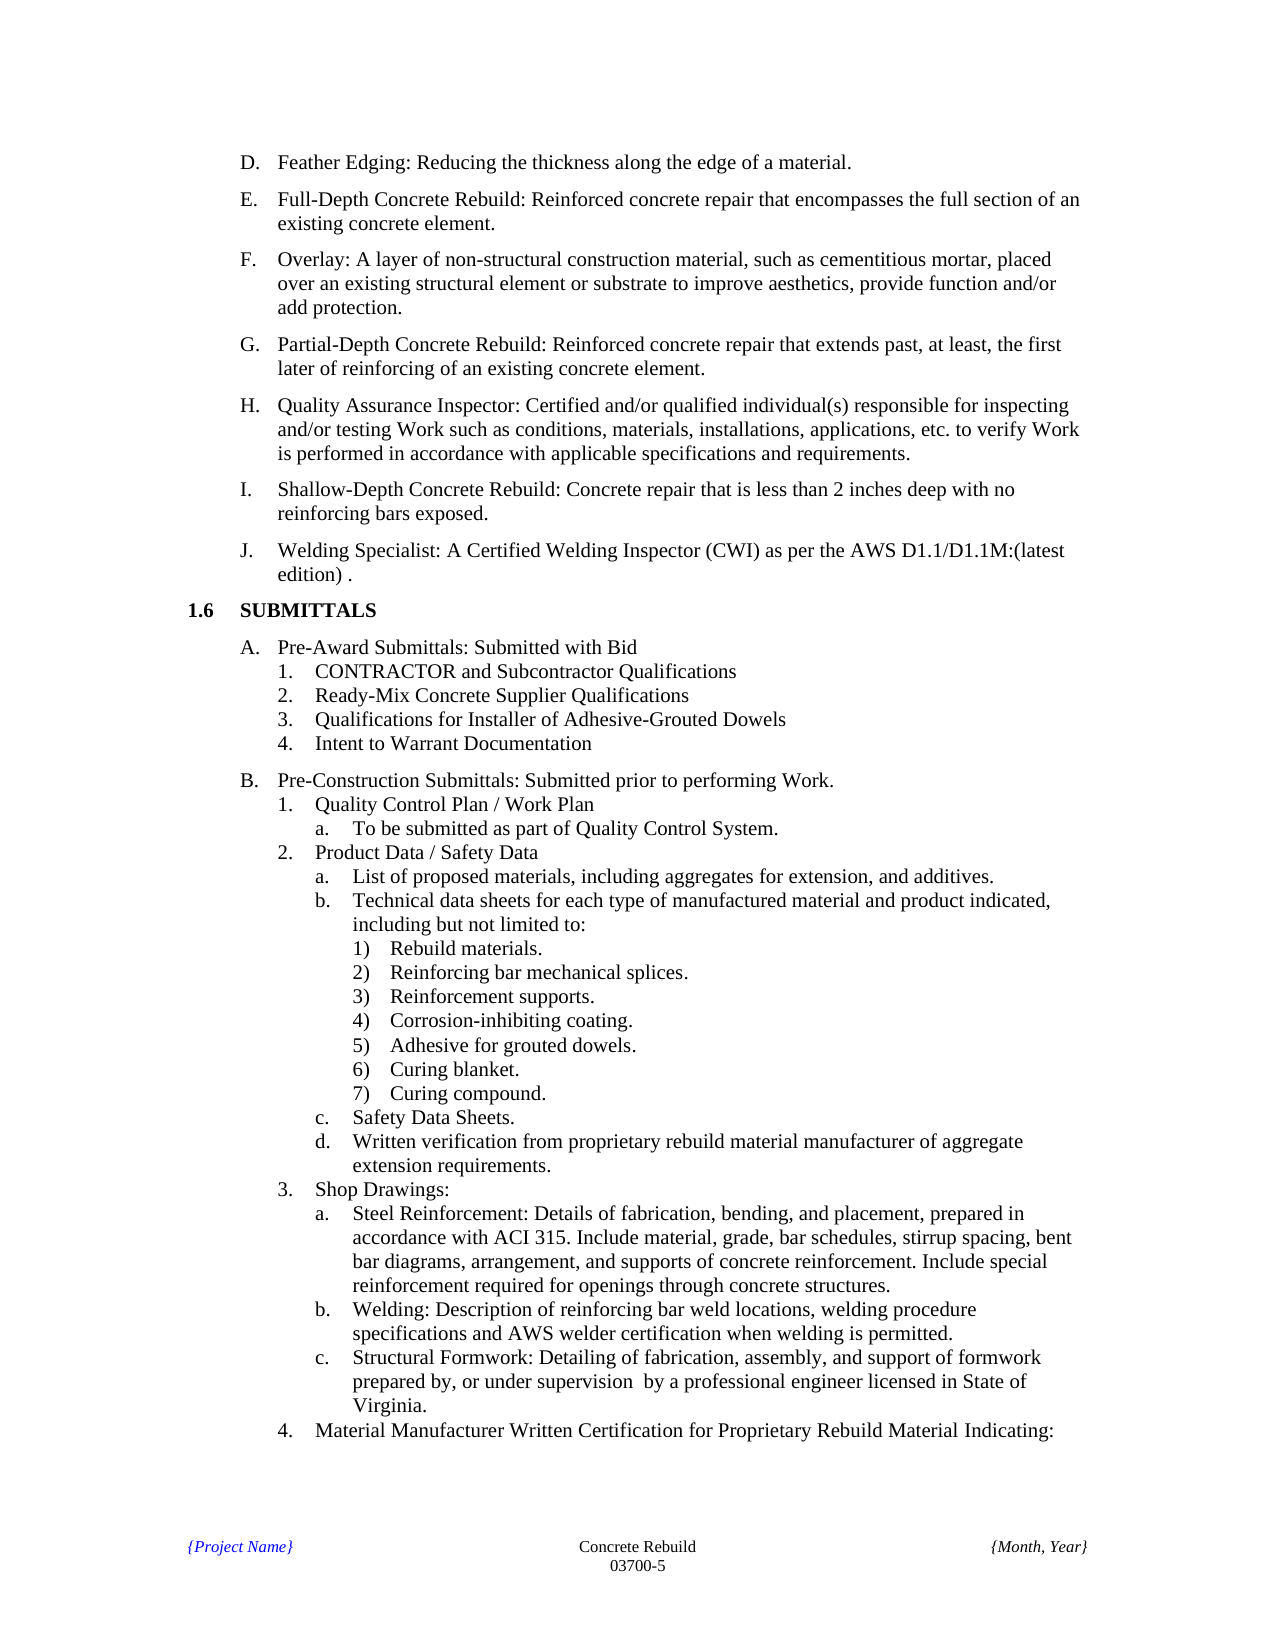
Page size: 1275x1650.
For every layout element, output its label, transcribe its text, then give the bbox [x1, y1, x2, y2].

subtitle Material Manufacturer Written Certification for Proprietary Rebuild Material Indicating: [277, 1417, 1087, 1442]
subtitle Pre-Construction Submittals: Submitted prior to performing Work. [240, 768, 1087, 792]
subtitle Curing blanket. [352, 1057, 1087, 1081]
subtitle Ready-Mix Concrete Supplier Qualifications [277, 683, 1087, 707]
subtitle List of proposed materials, including aggregates for extension, and additives. [315, 864, 1087, 888]
subtitle Product Data / Safety Data [277, 840, 1087, 864]
subtitle Adhesive for grouted dowels. [352, 1032, 1087, 1057]
subtitle SUBMITTALs [187, 598, 1087, 622]
subtitle Written verification from proprietary rebuild material manufacturer of aggregate extension requirements. [315, 1129, 1087, 1177]
subtitle Quality Control Plan / Work Plan [277, 792, 1087, 816]
subtitle Rebuild materials. [352, 936, 1087, 960]
subtitle Partial-Depth Concrete Rebuild: Reinforced concrete repair that extends past, at least, the first later of reinforcing of an existing concrete element. [240, 332, 1087, 380]
subtitle Full-Depth Concrete Rebuild: Reinforced concrete repair that encompasses the full section of an existing concrete element. [240, 187, 1087, 235]
subtitle Safety Data Sheets. [315, 1105, 1087, 1129]
subtitle Shallow-Depth Concrete Rebuild: Concrete repair that is less than 2 inches deep with no reinforcing bars exposed. [240, 477, 1087, 525]
subtitle Intent to Warrant Documentation [277, 731, 1087, 755]
subtitle Curing compound. [352, 1081, 1087, 1105]
subtitle Technical data sheets for each type of manufactured material and product indicated, including but not limited to: [315, 888, 1087, 936]
subtitle Qualifications for Installer of Adhesive-Grouted Dowels [277, 707, 1087, 731]
subtitle Reinforcing bar mechanical splices. [352, 960, 1087, 984]
subtitle Structural Formwork: Detailing of fabrication, assembly, and support of formwork prepared by, or under supervision by a professional engineer licensed in State of Virginia. [315, 1345, 1087, 1417]
subtitle Pre-Award Submittals: Submitted with Bid [240, 635, 1087, 659]
subtitle Overlay: A layer of non-structural construction material, such as cementitious mortar, placed over an existing structural element or substrate to improve aesthetics, provide function and/or add protection. [240, 247, 1087, 319]
subtitle Welding Specialist: A Certified Welding Inspector (CWI) as per the AWS D1.1/D1.1M:(latest edition) . [240, 538, 1087, 586]
subtitle Steel Reinforcement: Details of fabrication, bending, and placement, prepared in accordance with ACI 315. Include material, grade, bar schedules, stirrup spacing, bent bar diagrams, arrangement, and supports of concrete reinforcement. Include special reinforcement required for openings through concrete structures. [315, 1201, 1087, 1297]
subtitle Welding: Description of reinforcing bar weld locations, welding procedure specifications and AWS welder certification when welding is permitted. [315, 1297, 1087, 1345]
subtitle Feather Edging: Reducing the thickness along the edge of a material. [240, 150, 1087, 174]
subtitle CONTRACTOR and Subcontractor Qualifications [277, 659, 1087, 683]
subtitle Reinforcement supports. [352, 984, 1087, 1008]
subtitle To be submitted as part of Quality Control System. [315, 816, 1087, 840]
subtitle Corrosion-inhibiting coating. [352, 1008, 1087, 1032]
subtitle Quality Assurance Inspector: Certified and/or qualified individual(s) responsible for inspecting and/or testing Work such as conditions, materials, installations, applications, etc. to verify Work is performed in accordance with applicable specifications and requirements. [240, 392, 1087, 465]
subtitle Shop Drawings: [277, 1177, 1087, 1201]
